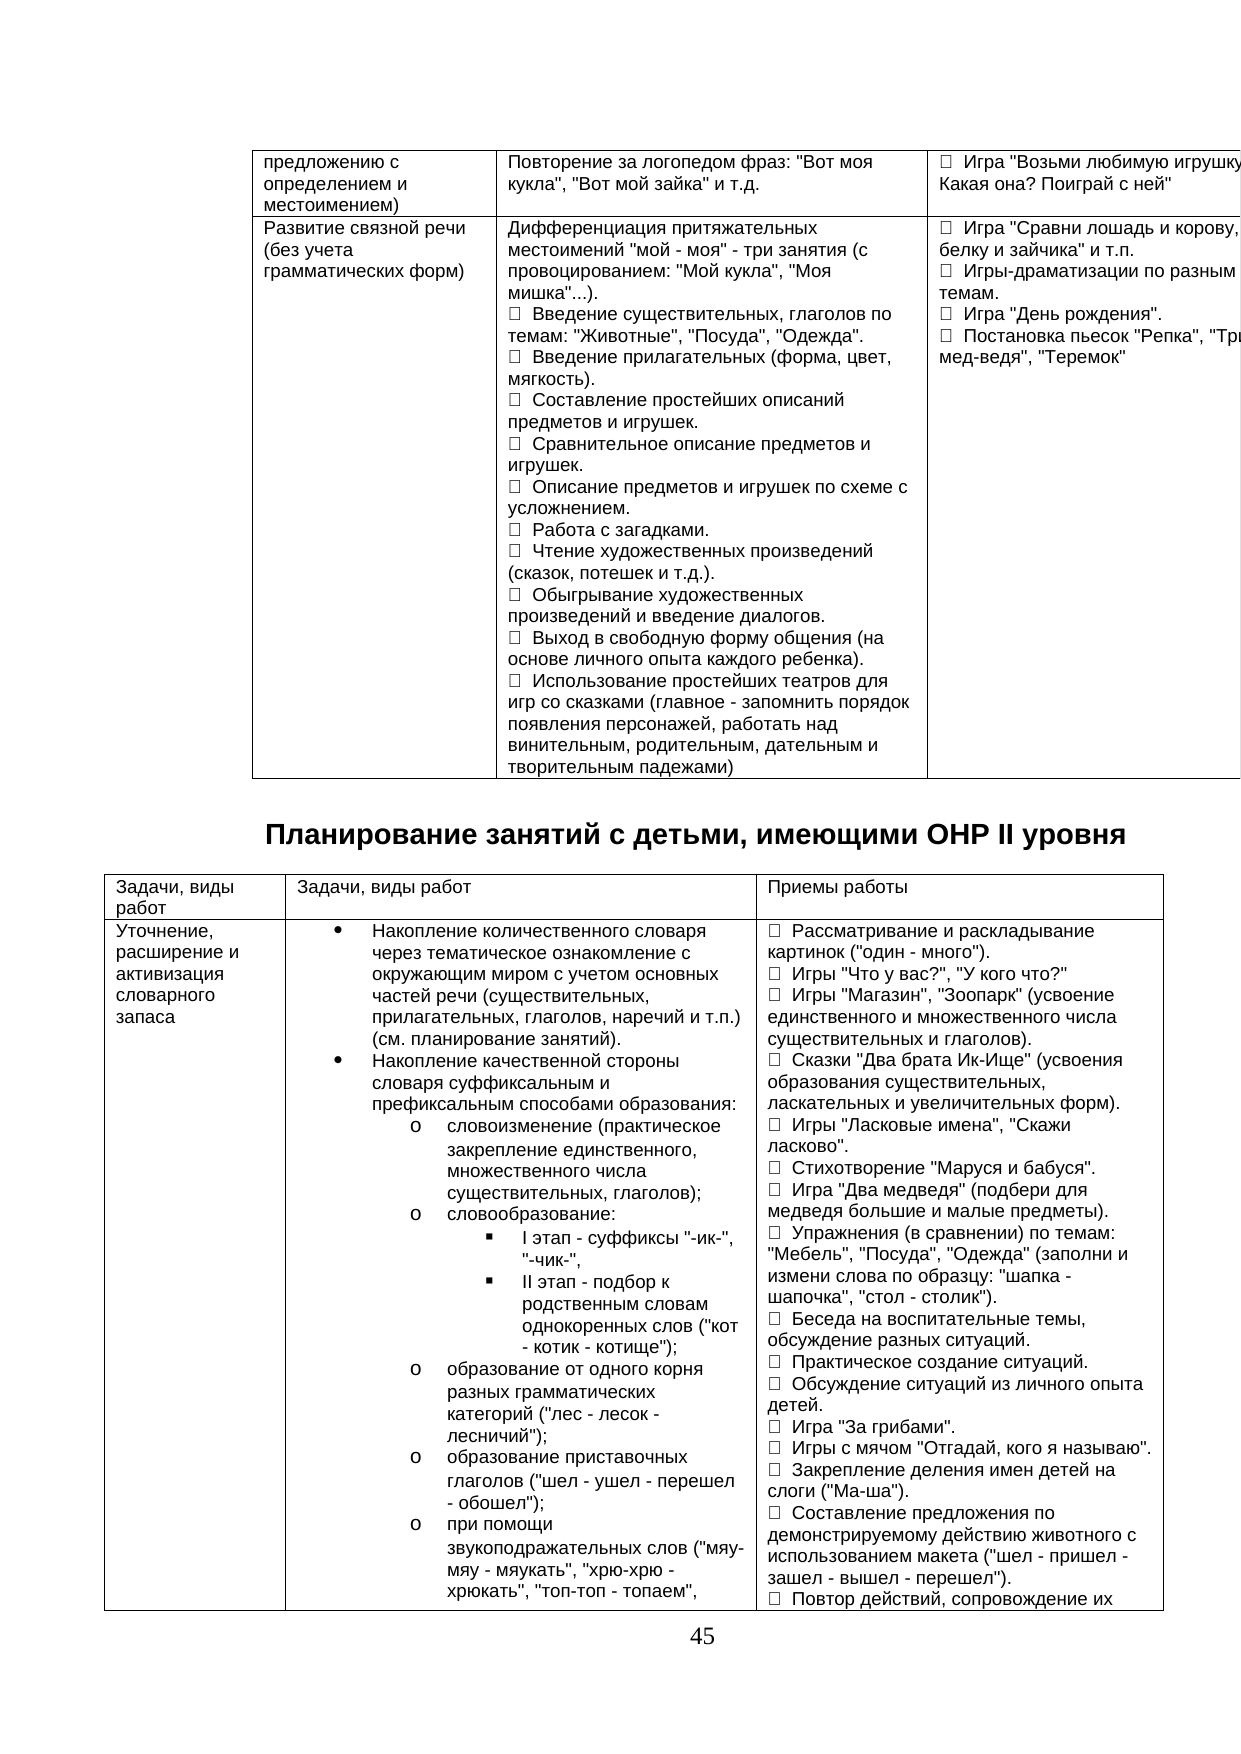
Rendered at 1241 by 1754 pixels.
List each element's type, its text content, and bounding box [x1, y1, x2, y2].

table_header Задачи, виды работ [286, 875, 756, 918]
table_cell Развитие связной речи (без учета грамматических форм) [253, 217, 496, 777]
table_header Приемы работы [757, 875, 1163, 918]
table_cell Дифференциация притяжательных местоимений "мой - моя" - три занятия (с провоцированием: "Мой кукла", "Моя мишка"...).  Введение существительных, глаголов по темам: "Животные", "Посуда", "Одежда".  Введение прилагательных (форма, цвет, мягкость).  Составление простейших описаний предметов и игрушек.  Сравнительное описание предметов и игрушек.  Описание предметов и игрушек по схеме с усложнением.  Работа с загадками.  Чтение художественных произведений (сказок, потешек и т.д.).  Обыгрывание художественных произведений и введение диалогов.  Выход в свободную форму общения (на основе личного опыта каждого ребенка).  Использование простейших театров для игр со сказками (главное - запомнить порядок появления персонажей, работать над винительным, родительным, дательным и творительным падежами) [497, 217, 927, 777]
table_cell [105, 920, 285, 1609]
table_header Задачи, виды работ [105, 875, 285, 918]
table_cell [286, 920, 756, 1609]
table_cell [253, 151, 496, 216]
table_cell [928, 151, 1240, 216]
table_cell  Игра "Сравни лошадь и корову, белку и зайчика" и т.п.  Игры-драматизации по разным темам.  Игра "День рождения".  Постановка пьесок "Репка", "Три мед-ведя", "Теремок" [928, 217, 1240, 777]
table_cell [757, 920, 1163, 1609]
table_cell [497, 151, 927, 216]
text Планирование занятий с детьми, имеющими ОНР II уровня [252, 817, 1153, 850]
